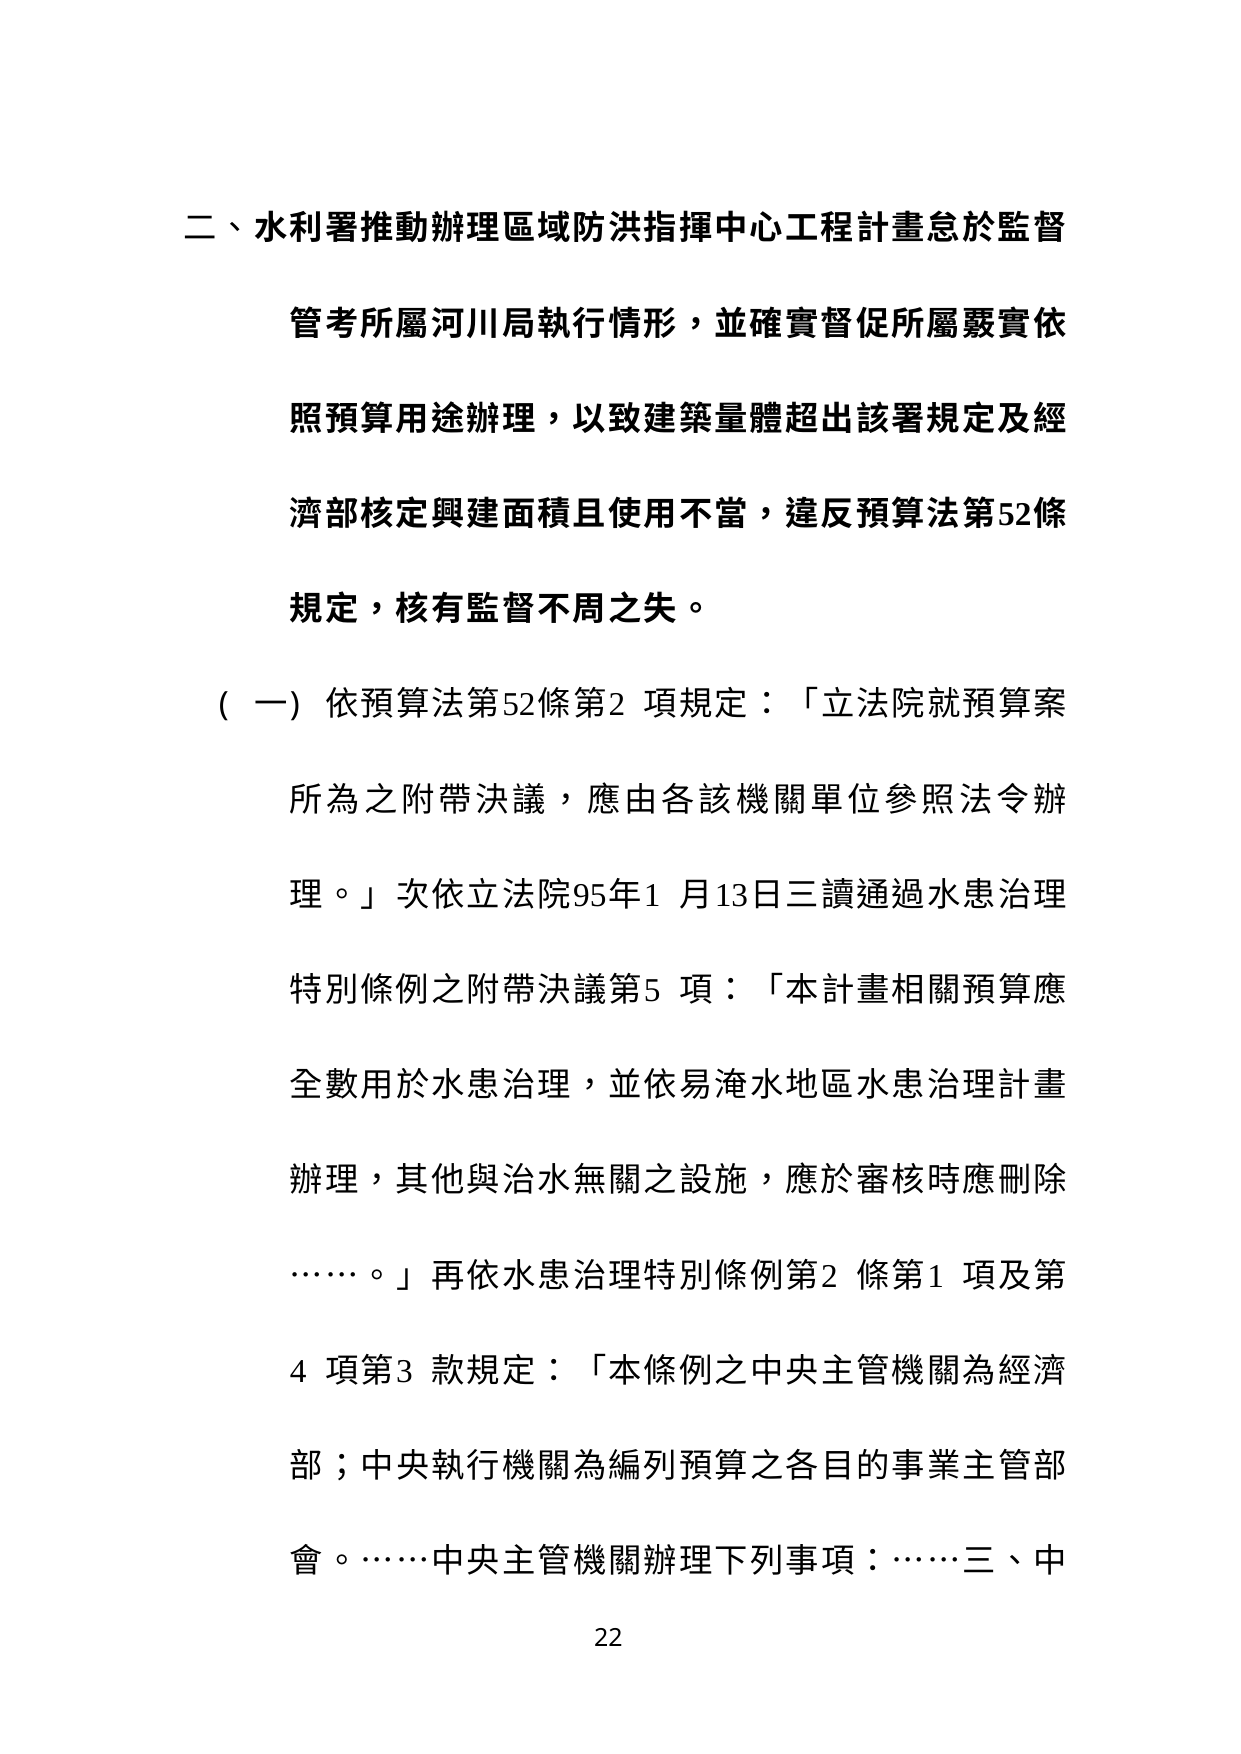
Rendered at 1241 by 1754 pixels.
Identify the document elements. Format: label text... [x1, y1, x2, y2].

subtitle 水利署推動辦理區域防洪指揮中心工程計畫怠於監督管考所屬河川局執行情形，並確實督促所屬覈實依照預算用途辦理，以致建築量體超出該署規定及經濟部核定興建面積且使用不當，違反預算法第52條規定，核有監督不周之失。 [183, 178, 1069, 654]
